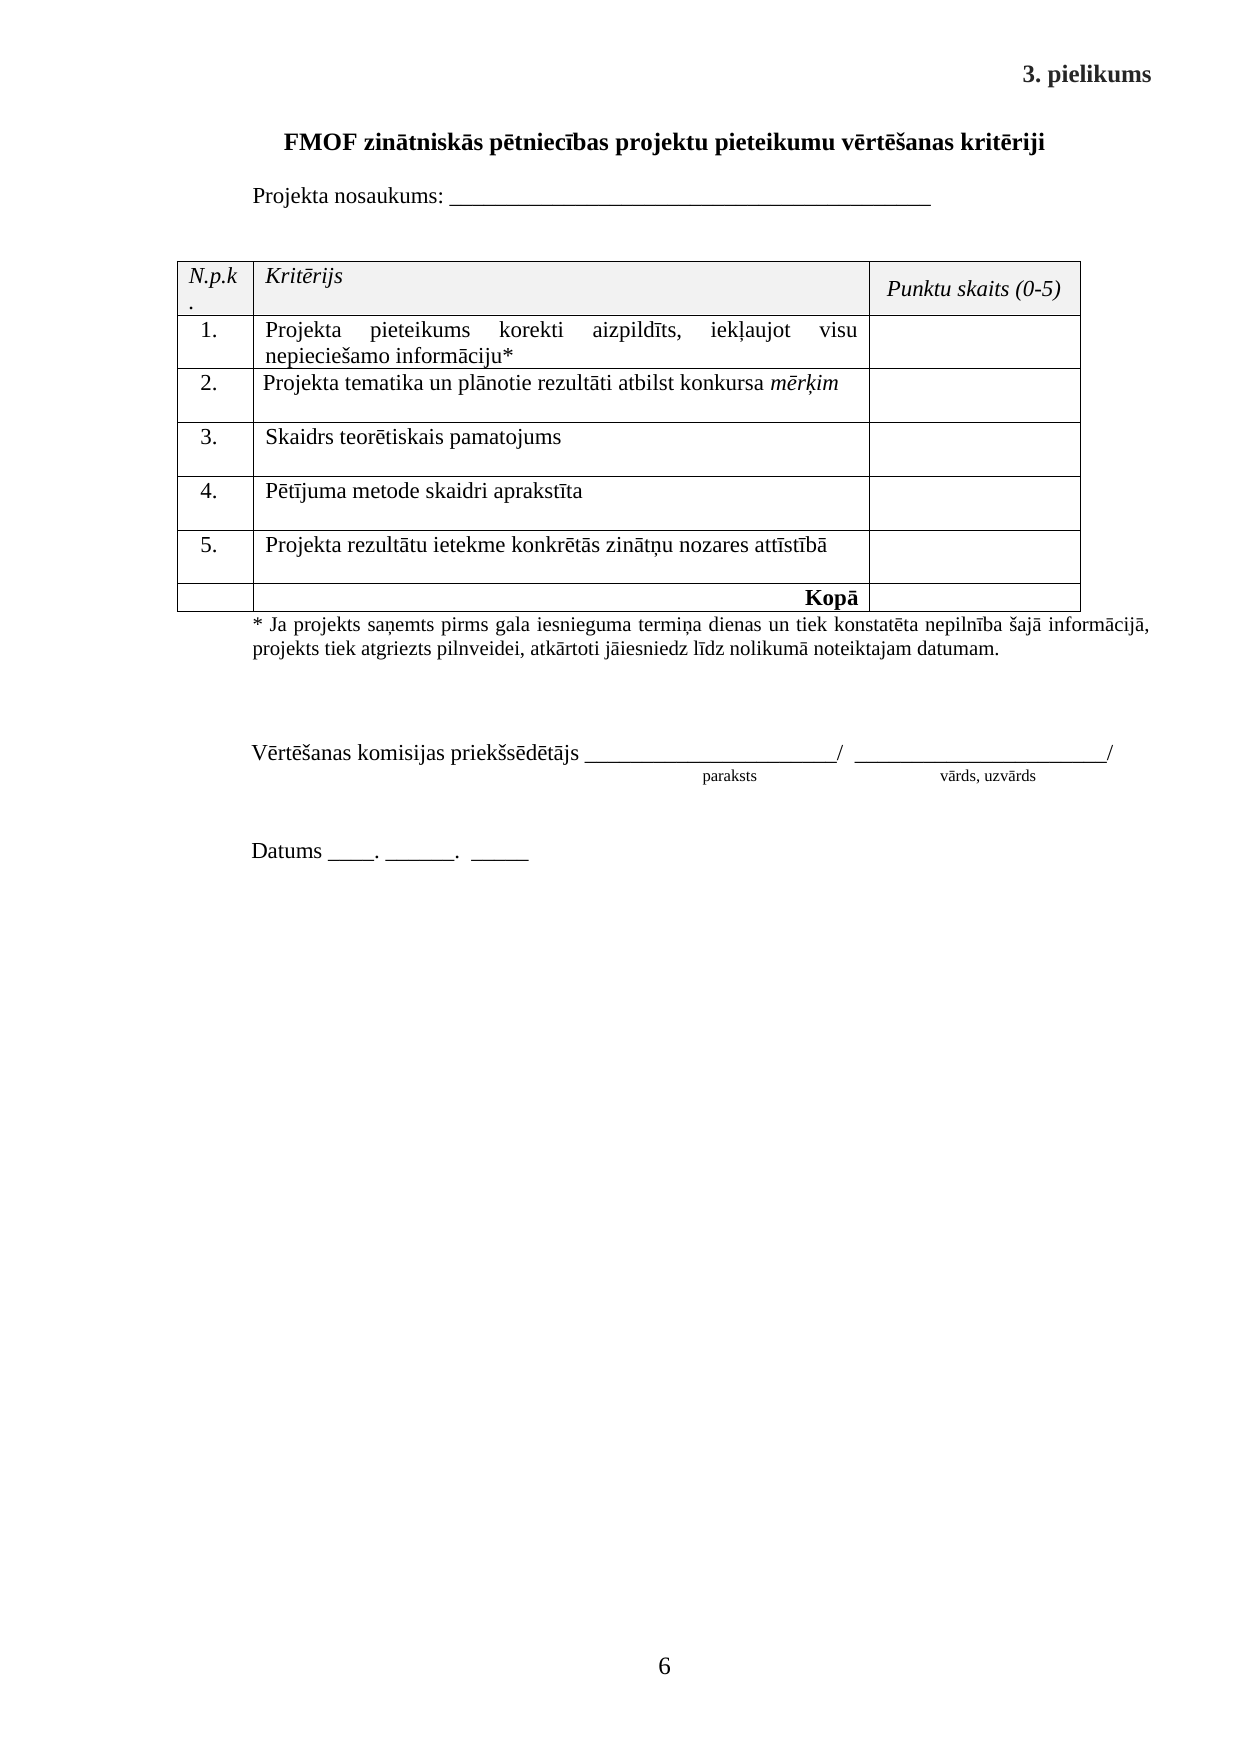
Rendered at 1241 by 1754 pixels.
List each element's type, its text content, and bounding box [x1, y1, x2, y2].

table_header Punktu skaits (0-5) [870, 262, 1080, 314]
table_cell [870, 316, 1080, 368]
table_cell [178, 477, 253, 529]
table_cell [178, 369, 253, 422]
table_cell Projekta pieteikums korekti aizpildīts, iekļaujot visu nepieciešamo informāciju* [254, 316, 869, 368]
table_cell [178, 316, 253, 368]
table_cell Projekta tematika un plānotie rezultāti atbilst konkursa mērķim [254, 369, 869, 422]
text Projekta nosaukums: __________________________________________ [252, 182, 1152, 208]
text 3. pielikums [177, 59, 1152, 88]
table_header N.p.k. [178, 262, 253, 314]
text Vērtēšanas komisijas priekšsēdētājs ______________________/ ______________________/ [177, 739, 1152, 765]
table_cell [870, 369, 1080, 422]
table_cell [178, 423, 253, 476]
table_cell [178, 584, 253, 611]
text Datums ____. ______. _____ [177, 837, 1152, 863]
table_header Kritērijs [254, 262, 869, 314]
table_cell Kopā [254, 584, 869, 611]
table_cell [870, 584, 1080, 611]
table_cell Projekta rezultātu ietekme konkrētās zinātņu nozares attīstībā [254, 531, 869, 583]
table_cell Pētījuma metode skaidri aprakstīta [254, 477, 869, 529]
text * Ja projekts saņemts pirms gala iesnieguma termiņa dienas un tiek konstatēta nepilnība šajā informācijā, projekts tiek atgriezts pilnveidei, atkārtoti jāiesniedz līdz nolikumā noteiktajam datumam. [252, 612, 1152, 660]
table_cell [870, 423, 1080, 476]
table_cell [178, 531, 253, 583]
table_cell [870, 477, 1080, 529]
text FMOF zinātniskās pētniecības projektu pieteikumu vērtēšanas kritēriji [177, 127, 1152, 155]
text paraksts vārds, uzvārds [177, 765, 1152, 784]
table_cell Skaidrs teorētiskais pamatojums [254, 423, 869, 476]
table_cell [870, 531, 1080, 583]
